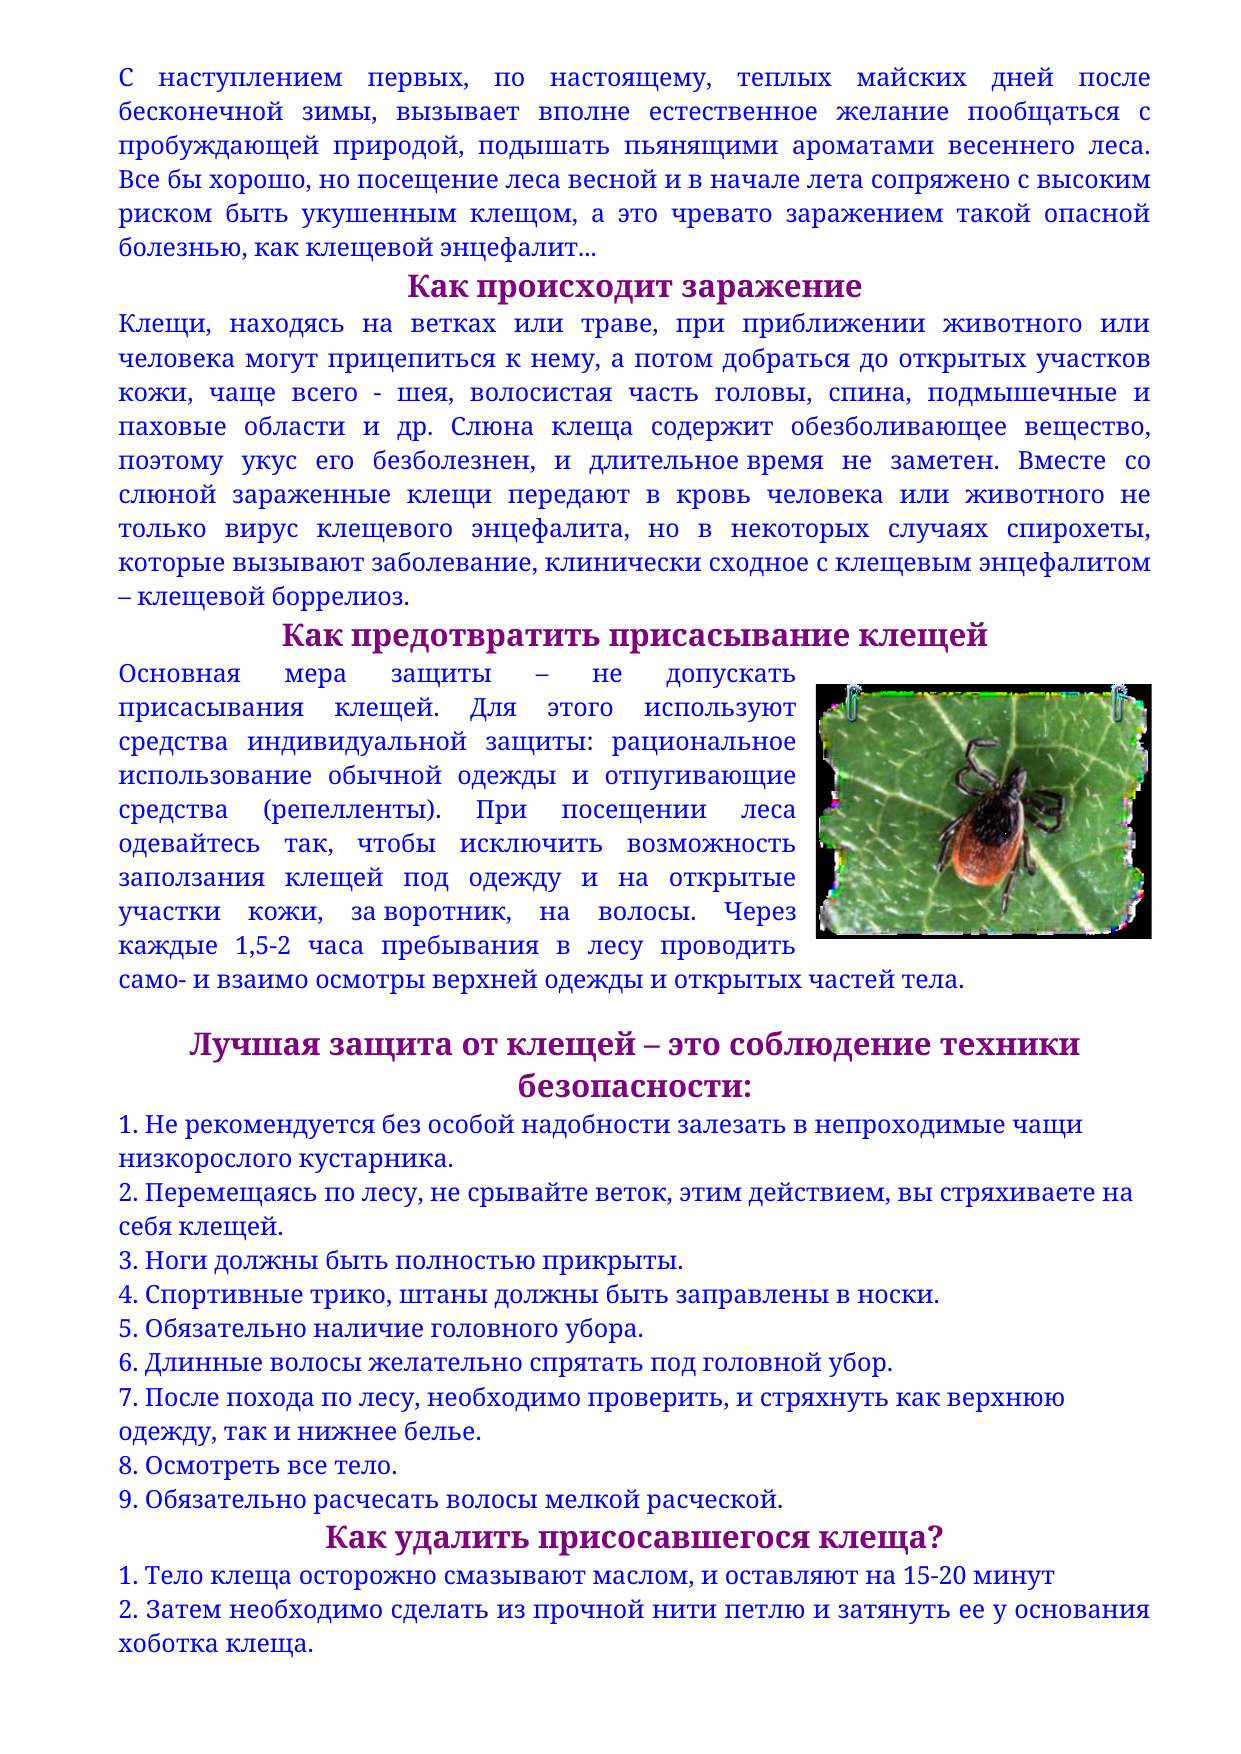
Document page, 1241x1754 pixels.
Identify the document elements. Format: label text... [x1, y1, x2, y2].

text Как предотвратить присасывание клещей [118, 613, 1152, 655]
text Как происходит заражение [118, 263, 1152, 306]
picture [815, 684, 1152, 939]
text Как удалить присосавшегося клеща? [118, 1515, 1152, 1558]
text 1. Не рекомендуется без особой надобности залезать в непроходимые чащи низкорослого кустарника. [118, 1107, 1152, 1175]
text С наступлением первых, по настоящему, теплых майских дней после бесконечной зимы, вызывает вполне естественное желание пообщаться с пробуждающей природой, подышать пьянящими ароматами весеннего леса. Все бы хорошо, но посещение леса весной и в начале лета сопряжено с высоким риском быть укушенным клещом, а это чревато заражением такой опасной болезнью, как клещевой энцефалит... [118, 59, 1152, 263]
text 6. Длинные волосы желательно спрятать под головной убор. [118, 1345, 1152, 1379]
text 3. Ноги должны быть полностью прикрыты. [118, 1243, 1152, 1277]
text 5. Обязательно наличие головного убора. [118, 1311, 1152, 1345]
text 2. Перемещаясь по лесу, не срывайте веток, этим действием, вы стряхиваете на себя клещей. [118, 1175, 1152, 1243]
text 4. Спортивные трико, штаны должны быть заправлены в носки. [118, 1277, 1152, 1311]
text 7. После похода по лесу, необходимо проверить, и стряхнуть как верхнюю одежду, так и нижнее белье. [118, 1379, 1152, 1447]
text Основная мера защиты – не допускать присасывания клещей. Для этого используют средства индивидуальной защиты: рациональное использование обычной одежды и отпугивающие средства (репелленты). При посещении леса одевайтесь так, чтобы исключить возможность заползания клещей под одежду и на открытые участки кожи, за воротник, на волосы. Через каждые 1,5-2 часа пребывания в лесу проводить само- и взаимо осмотры верхней одежды и открытых частей тела. [118, 655, 1152, 996]
text 8. Осмотреть все тело. [118, 1447, 1152, 1481]
text 2. Затем необходимо сделать из прочной нити петлю и затянуть ее у основания хоботка клеща. [118, 1592, 1152, 1660]
text 1. Тело клеща осторожно смазывают маслом, и оставляют на 15-20 минут [118, 1558, 1152, 1592]
text Лучшая защита от клещей – это соблюдение техники безопасности: [118, 1021, 1152, 1107]
text Клещи, находясь на ветках или траве, при приближении животного или человека могут прицепиться к нему, а потом добраться до открытых участков кожи, чаще всего - шея, волосистая часть головы, спина, подмышечные и паховые области и др. Слюна клеща содержит обезболивающее вещество, поэтому укус его безболезнен, и длительное время не заметен. Вместе со слюной зараженные клещи передают в кровь человека или животного не только вирус клещевого энцефалита, но в некоторых случаях спирохеты, которые вызывают заболевание, клинически сходное с клещевым энцефалитом – клещевой боррелиоз. [118, 306, 1152, 613]
text 9. Обязательно расчесать волосы мелкой расческой. [118, 1481, 1152, 1515]
